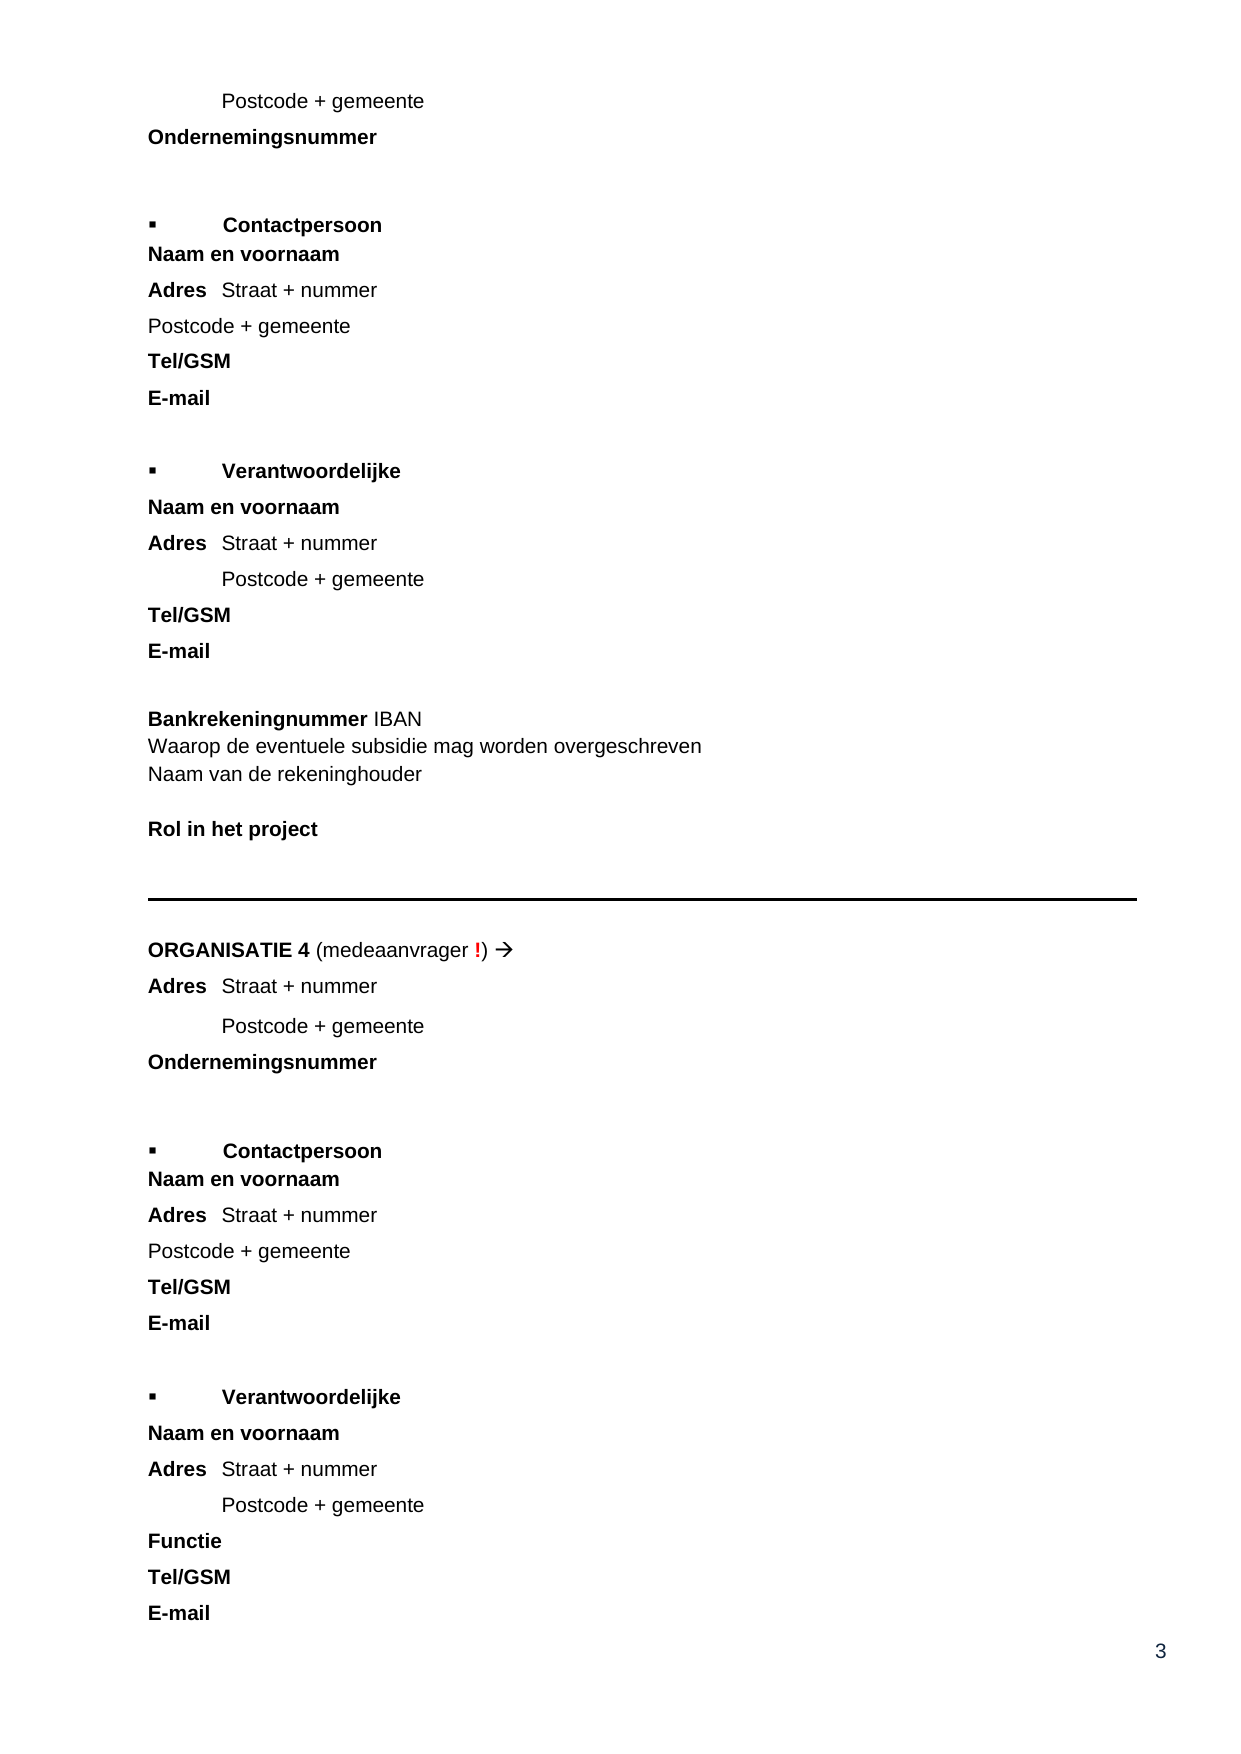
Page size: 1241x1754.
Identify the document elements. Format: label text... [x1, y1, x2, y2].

subtitle ORGANISATIE 4 (medeaanvrager !) Adres Straat + nummer [148, 938, 1137, 998]
subtitle Naam en voornaam Adres Straat + nummer [148, 1421, 1137, 1481]
text Postcode + gemeente [148, 89, 1137, 113]
list Contactpersoon [148, 213, 1137, 237]
subtitle Verantwoordelijke [148, 459, 1137, 483]
subtitle Postcode + gemeente Tel/GSM E-mail [148, 313, 1137, 409]
subtitle Postcode + gemeente Tel/GSM E-mail [148, 1239, 1137, 1335]
text Ondernemingsnummer [148, 1050, 1137, 1102]
text Ondernemingsnummer [148, 124, 1137, 176]
subtitle Postcode + gemeente Tel/GSM E-mail [148, 567, 1137, 663]
subtitle Postcode + gemeente Functie Tel/GSM E-mail [148, 1493, 1137, 1624]
text Postcode + gemeente [148, 1014, 1137, 1038]
list Contactpersoon [148, 1139, 1137, 1163]
subtitle Verantwoordelijke [148, 1385, 1137, 1409]
subtitle Naam en voornaam Adres Straat + nummer [148, 242, 1137, 301]
subtitle Naam en voornaam Adres Straat + nummer [148, 495, 1137, 555]
subtitle Naam en voornaam Adres Straat + nummer [148, 1167, 1137, 1227]
text Bankrekeningnummer IBAN [148, 707, 1137, 731]
text Waarop de eventuele subsidie mag worden overgeschreven Naam van de rekeninghouder Rol in het project [148, 734, 1137, 868]
